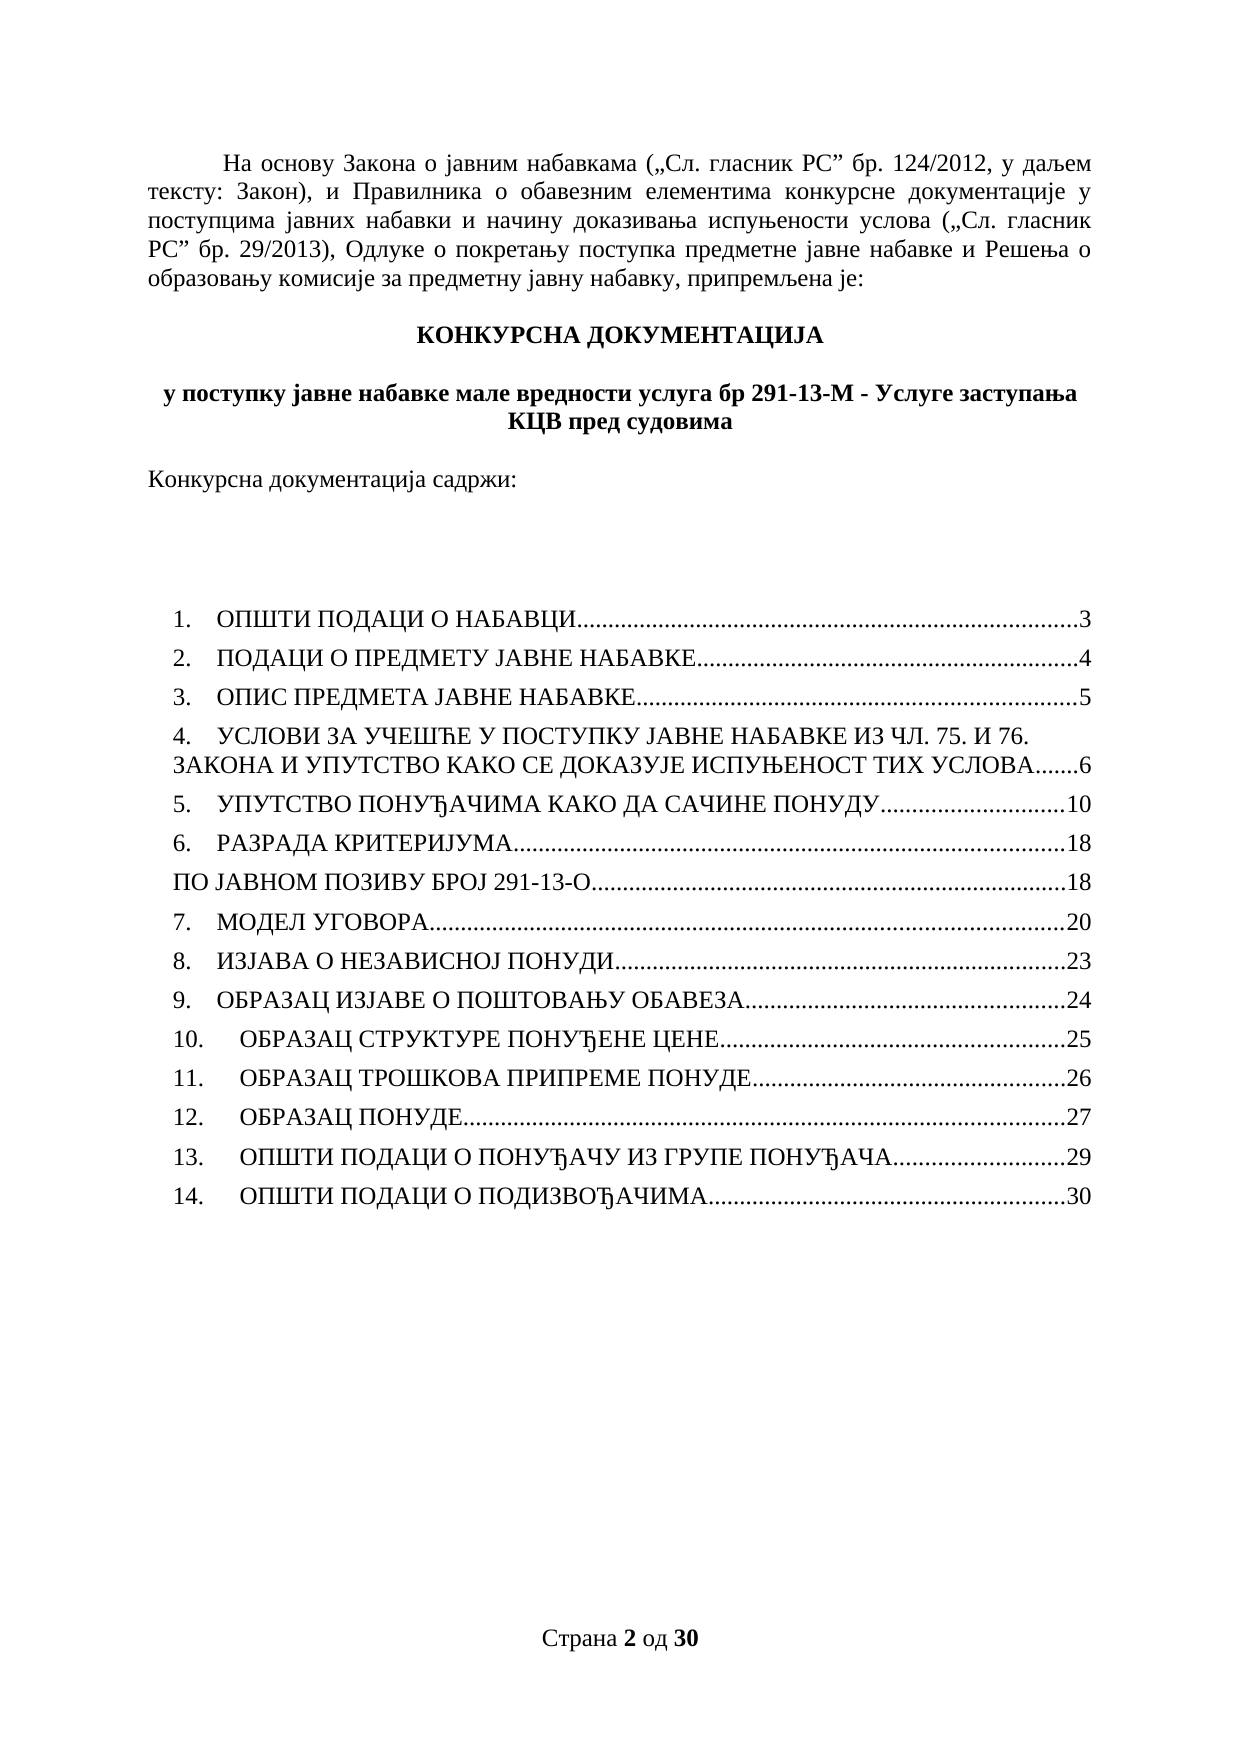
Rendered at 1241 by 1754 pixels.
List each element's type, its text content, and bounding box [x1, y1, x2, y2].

text На основу Закона о јавним набавкама („Сл. гласник РС” бр. 124/2012, у даљем тексту: Закон), и Правилника о обавезним елементима конкурсне документације у поступцима јавних набавки и начину доказивања испуњености услова („Сл. гласник РС” бр. 29/2013), Одлуке о покретању поступка предметне јавне набавке и Решења о образовању комисије за предметну јавну набавку, припремљена је: [148, 148, 1092, 291]
text КОНКУРСНА ДОКУМЕНТАЦИЈА [148, 320, 1092, 349]
text Конкурсна документација садржи: [148, 464, 1092, 493]
text бр 291-13-M - Услуге заступања КЦВ пред судовима [148, 378, 1092, 435]
